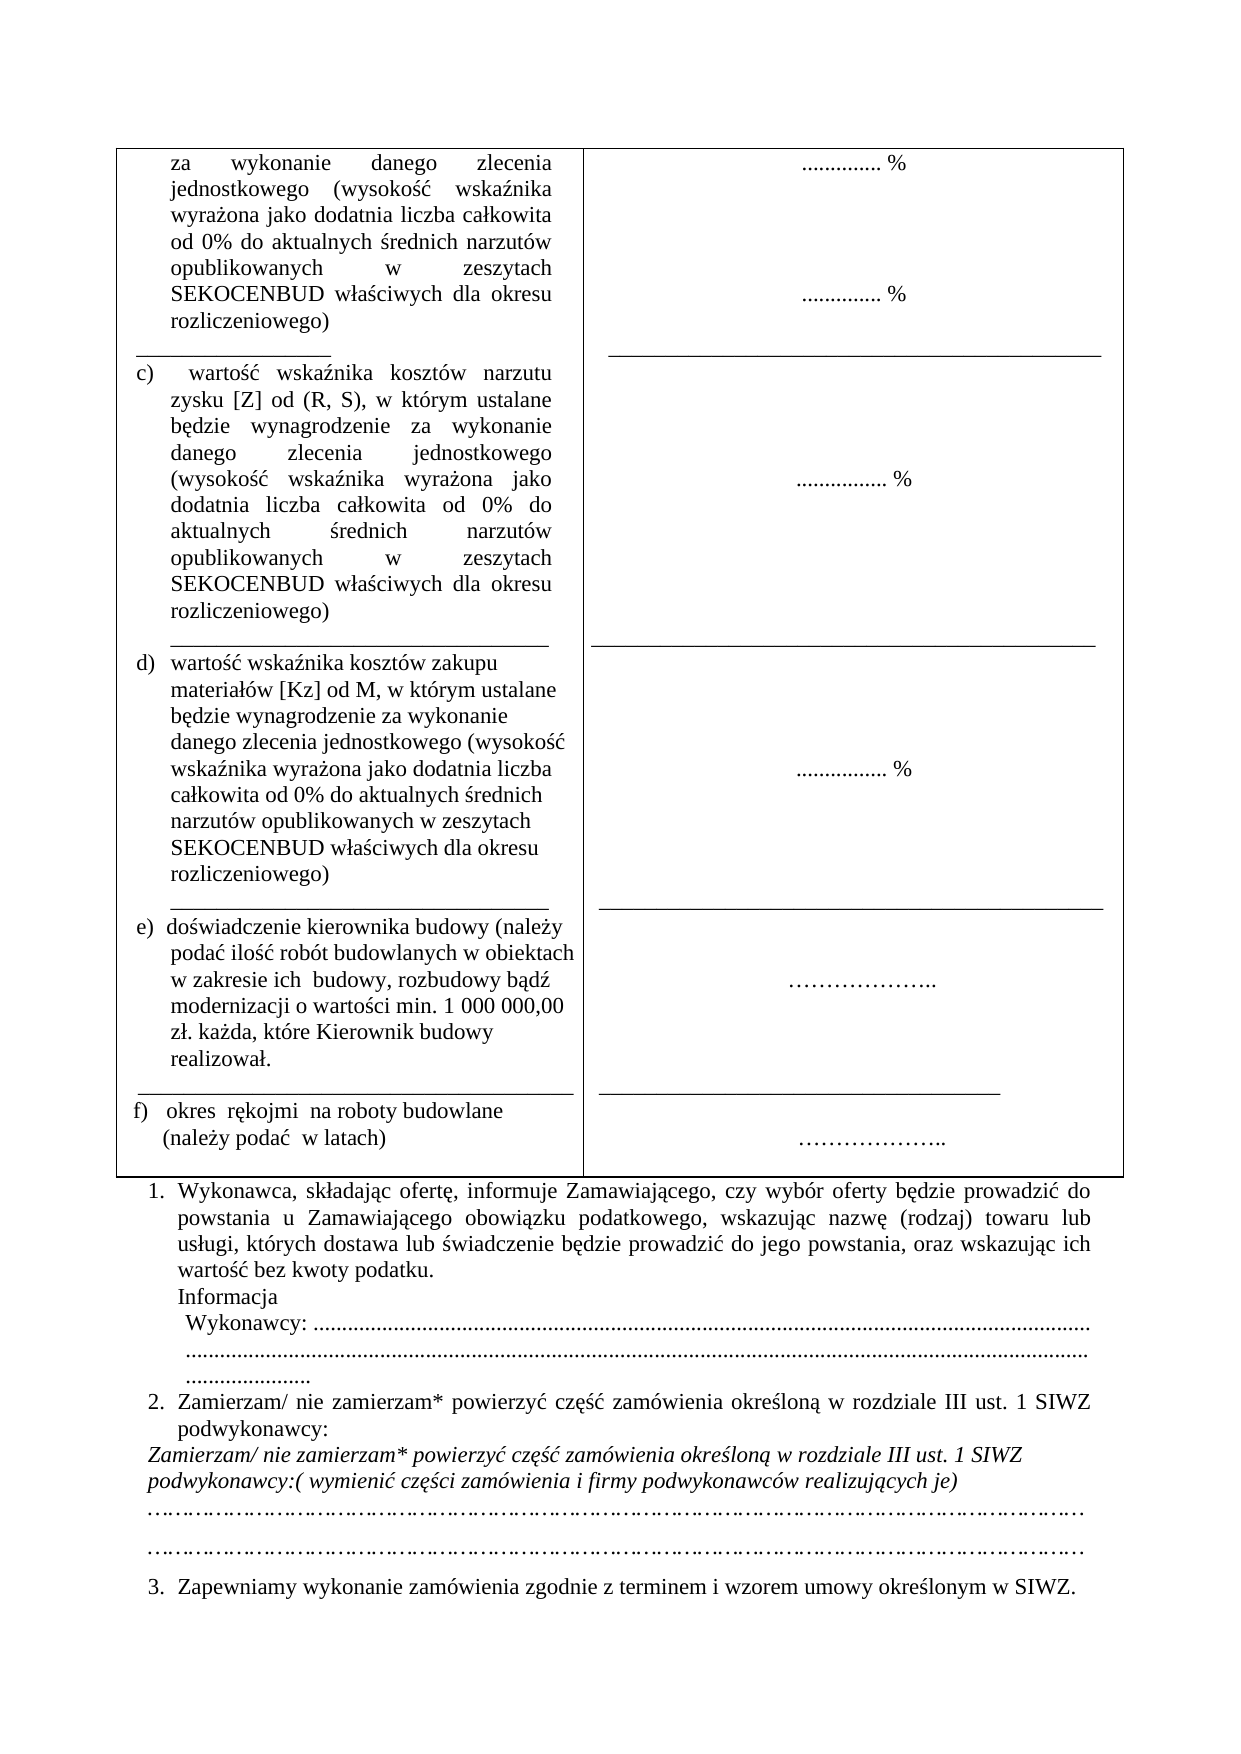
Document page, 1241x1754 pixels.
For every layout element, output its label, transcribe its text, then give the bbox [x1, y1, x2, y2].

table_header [584, 149, 1123, 1176]
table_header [117, 149, 583, 1176]
text Zamierzam/ nie zamierzam* powierzyć część zamówienia określoną w rozdziale III ust. 1 SIWZ podwykonawcy:( wymienić części zamówienia i firmy podwykonawców realizujących je) [148, 1441, 1093, 1494]
list Zapewniamy wykonanie zamówienia zgodnie z terminem i wzorem umowy określonym w SIWZ. [148, 1573, 1093, 1599]
text …………………………………………………………………………………………………………………………………………………………………………………………………………………………………………………… [148, 1494, 1093, 1559]
list Zamierzam/ nie zamierzam* powierzyć część zamówienia określoną w rozdziale III ust. 1 SIWZ podwykonawcy: [148, 1388, 1093, 1441]
text Informacja Wykonawcy: ............................................................................................................................................................................................................................................................................................................................ [177, 1283, 1093, 1388]
list Wykonawca, składając ofertę, informuje Zamawiającego, czy wybór oferty będzie prowadzić do powstania u Zamawiającego obowiązku podatkowego, wskazując nazwę (rodzaj) towaru lub usługi, których dostawa lub świadczenie będzie prowadzić do jego powstania, oraz wskazując ich wartość bez kwoty podatku. [148, 1178, 1093, 1283]
